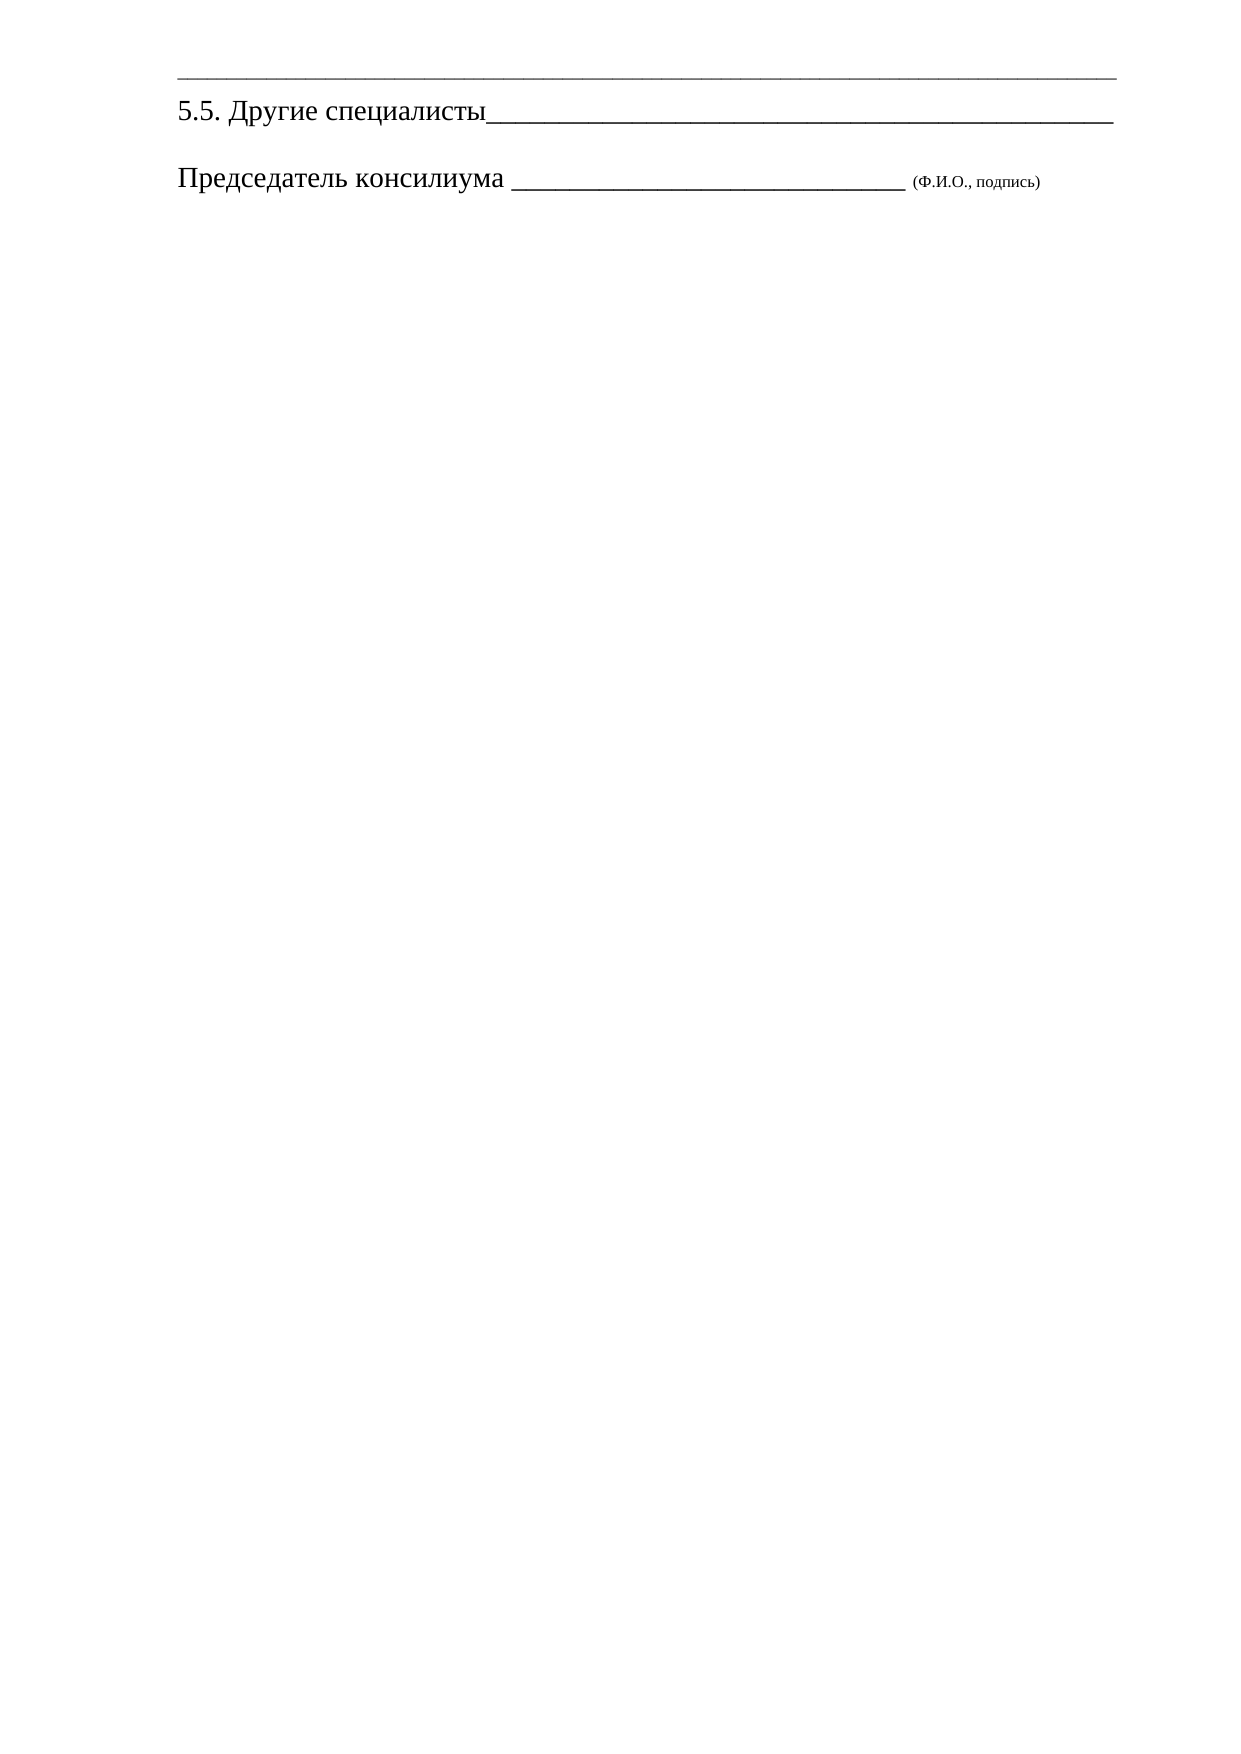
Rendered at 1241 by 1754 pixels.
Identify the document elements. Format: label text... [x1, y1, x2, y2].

text 5.5. Другие специалисты___________________________________________ [177, 93, 1152, 127]
text Председатель консилиума ___________________________ (Ф.И.О., подпись) [177, 160, 1152, 194]
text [177, 59, 1152, 82]
